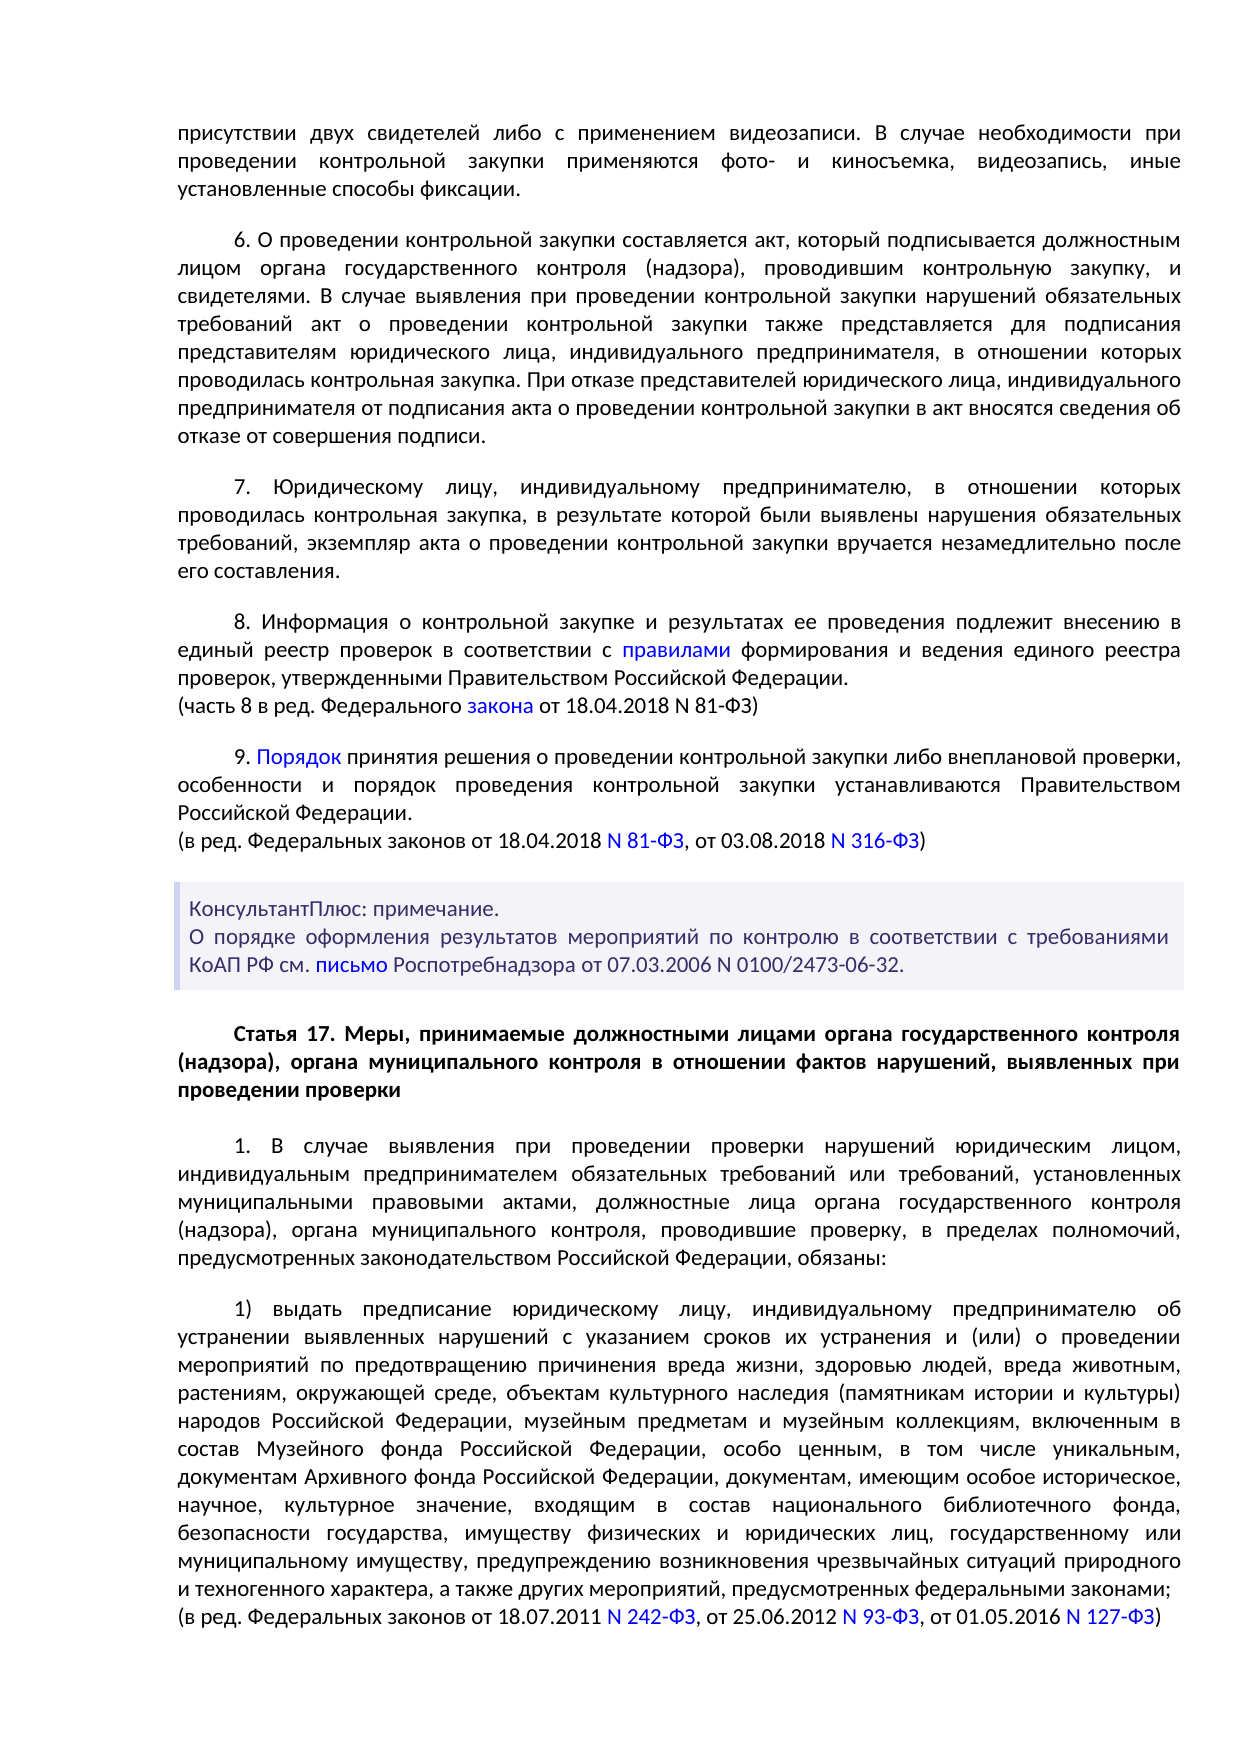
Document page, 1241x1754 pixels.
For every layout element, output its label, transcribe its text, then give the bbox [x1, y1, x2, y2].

text (часть 8 в ред. Федерального закона от 18.04.2018 N 81-ФЗ) [177, 691, 1181, 719]
text 7. Юридическому лицу, индивидуальному предпринимателю, в отношении которых проводилась контрольная закупка, в результате которой были выявлены нарушения обязательных требований, экземпляр акта о проведении контрольной закупки вручается незамедлительно после его составления. [177, 472, 1181, 584]
table_header КонсультантПлюс: примечание. О порядке оформления результатов мероприятий по контролю в соответствии с требованиями КоАП РФ см. письмо Роспотребнадзора от 07.03.2006 N 0100/2473-06-32. [180, 882, 1178, 990]
text 6. О проведении контрольной закупки составляется акт, который подписывается должностным лицом органа государственного контроля (надзора), проводившим контрольную закупку, и свидетелями. В случае выявления при проведении контрольной закупки нарушений обязательных требований акт о проведении контрольной закупки также представляется для подписания представителям юридического лица, индивидуального предпринимателя, в отношении которых проводилась контрольная закупка. При отказе представителей юридического лица, индивидуального предпринимателя от подписания акта о проведении контрольной закупки в акт вносятся сведения об отказе от совершения подписи. [177, 225, 1181, 449]
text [177, 118, 1181, 202]
title Статья 17. Меры, принимаемые должностными лицами органа государственного контроля (надзора), органа муниципального контроля в отношении фактов нарушений, выявленных при проведении проверки [177, 1019, 1181, 1103]
text 9. Порядок принятия решения о проведении контрольной закупки либо внеплановой проверки, особенности и порядок проведения контрольной закупки устанавливаются Правительством Российской Федерации. [177, 742, 1181, 826]
text (в ред. Федеральных законов от 18.07.2011 N 242-ФЗ, от 25.06.2012 N 93-ФЗ, от 01.05.2016 N 127-ФЗ) [177, 1602, 1181, 1630]
text 1) выдать предписание юридическому лицу, индивидуальному предпринимателю об устранении выявленных нарушений с указанием сроков их устранения и (или) о проведении мероприятий по предотвращению причинения вреда жизни, здоровью людей, вреда животным, растениям, окружающей среде, объектам культурного наследия (памятникам истории и культуры) народов Российской Федерации, музейным предметам и музейным коллекциям, включенным в состав Музейного фонда Российской Федерации, особо ценным, в том числе уникальным, документам Архивного фонда Российской Федерации, документам, имеющим особое историческое, научное, культурное значение, входящим в состав национального библиотечного фонда, безопасности государства, имуществу физических и юридических лиц, государственному или муниципальному имуществу, предупреждению возникновения чрезвычайных ситуаций природного и техногенного характера, а также других мероприятий, предусмотренных федеральными законами; [177, 1294, 1181, 1602]
text (в ред. Федеральных законов от 18.04.2018 N 81-ФЗ, от 03.08.2018 N 316-ФЗ) [177, 826, 1181, 854]
text 1. В случае выявления при проведении проверки нарушений юридическим лицом, индивидуальным предпринимателем обязательных требований или требований, установленных муниципальными правовыми актами, должностные лица органа государственного контроля (надзора), органа муниципального контроля, проводившие проверку, в пределах полномочий, предусмотренных законодательством Российской Федерации, обязаны: [177, 1131, 1181, 1271]
text 8. Информация о контрольной закупке и результатах ее проведения подлежит внесению в единый реестр проверок в соответствии с правилами формирования и ведения единого реестра проверок, утвержденными Правительством Российской Федерации. [177, 607, 1181, 691]
